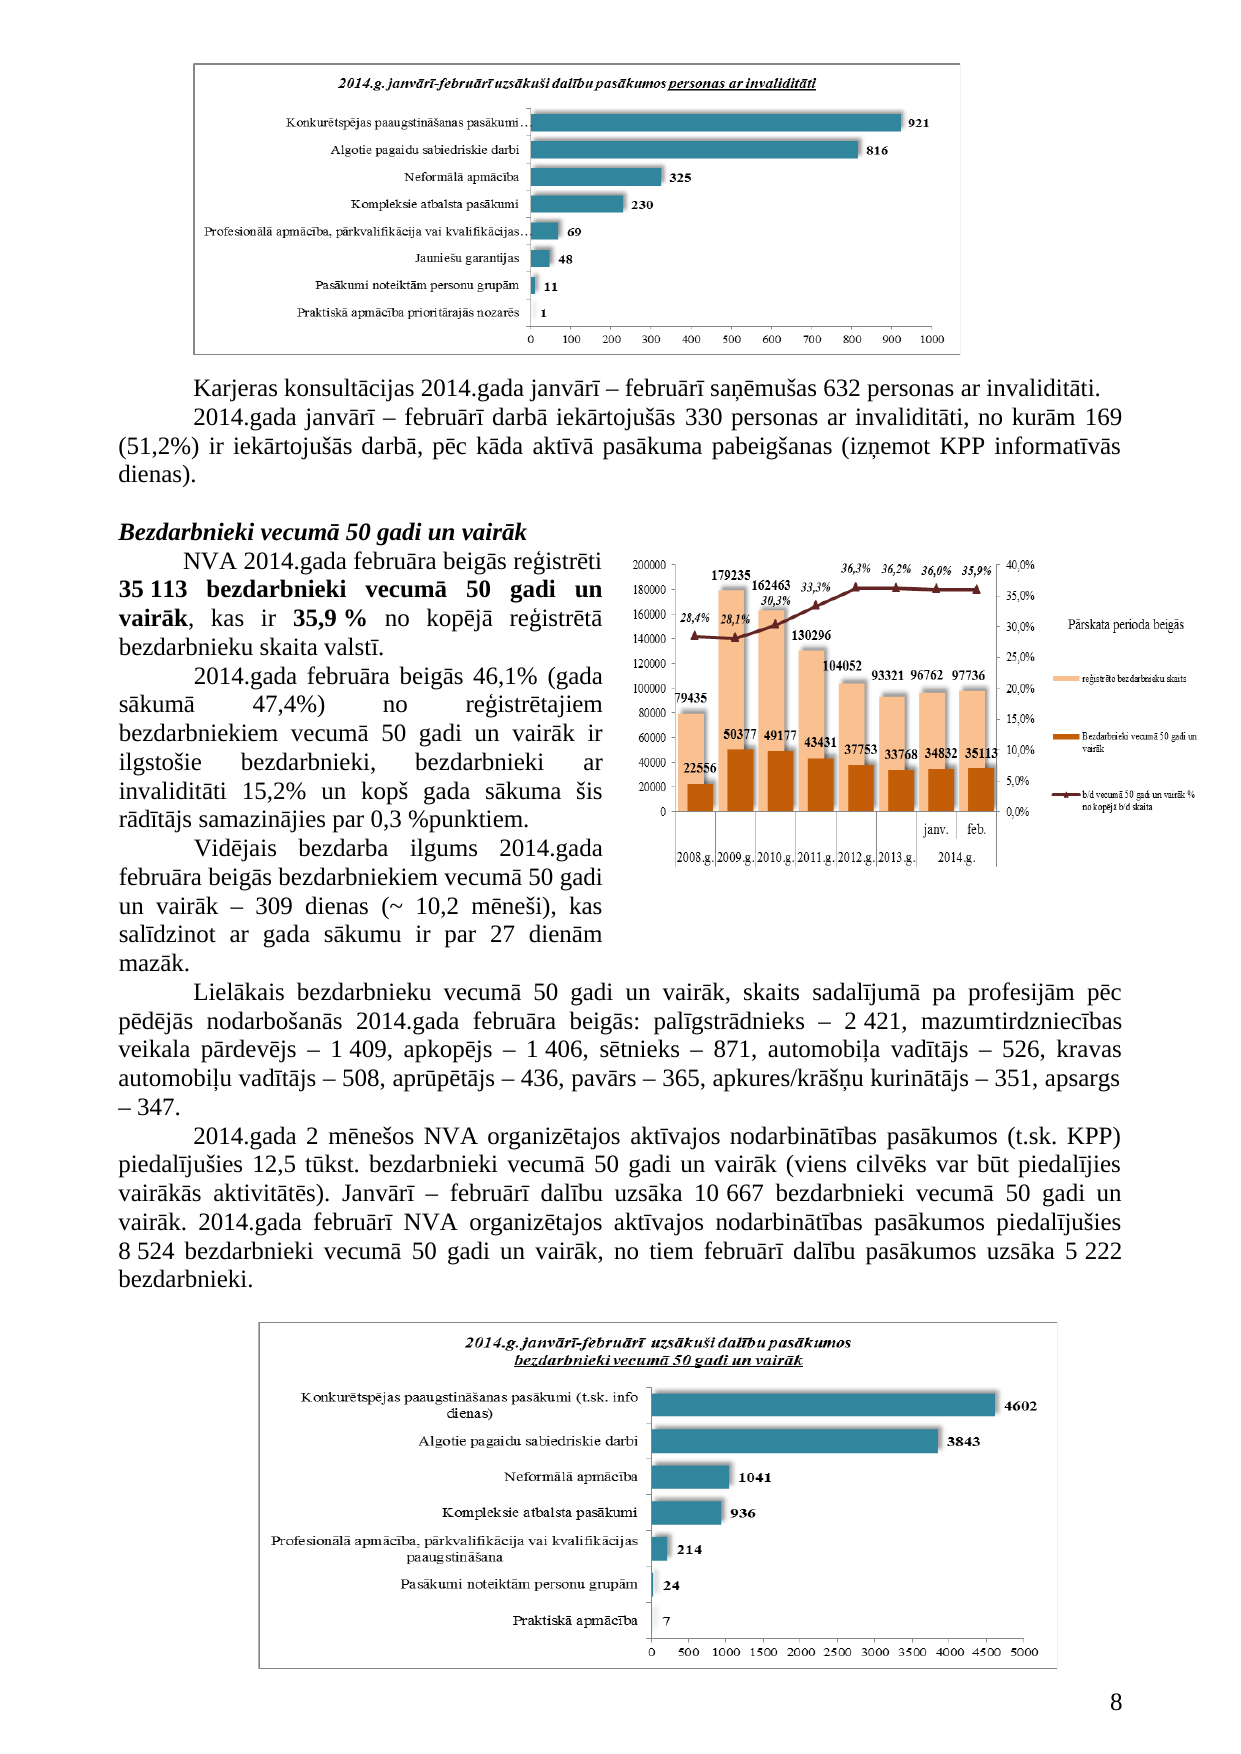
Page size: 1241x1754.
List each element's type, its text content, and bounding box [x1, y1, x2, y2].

text Bezdarbnieki vecumā 50 gadi un vairāk [118, 517, 1122, 546]
text Lielākais bezdarbnieku vecumā 50 gadi un vairāk, skaits sadalījumā pa profesijām pēc pēdējās nodarbošanās 2014.gada februāra beigās: palīgstrādnieks – 2 421, mazumtirdzniecības veikala pārdevējs – 1 409, apkopējs – 1 406, sētnieks – 871, automobiļa vadītājs – 526, kravas automobiļu vadītājs – 508, aprūpētājs – 436, pavārs – 365, apkures/krāšņu kurinātājs – 351, apsargs – 347. [118, 977, 1122, 1121]
table_header [614, 546, 1212, 977]
picture [258, 1322, 1058, 1669]
text 2014.gada janvārī – februārī darbā iekārtojušās 330 personas ar invaliditāti, no kurām 169 (51,2%) ir iekārtojušās darbā, pēc kāda aktīvā pasākuma pabeigšanas (izņemot KPP informatīvās dienas). [118, 402, 1122, 488]
text Karjeras konsultācijas 2014.gada janvārī – februārī saņēmušas 632 personas ar invaliditāti. [118, 373, 1122, 402]
text 2014.gada 2 mēnešos NVA organizētajos aktīvajos nodarbinātības pasākumos (t.sk. KPP) piedalījušies 12,5 tūkst. bezdarbnieki vecumā 50 gadi un vairāk (viens cilvēks var būt piedalījies vairākās aktivitātēs). Janvārī – februārī dalību uzsāka 10 667 bezdarbnieki vecumā 50 gadi un vairāk. 2014.gada februārī NVA organizētajos aktīvajos nodarbinātības pasākumos piedalījušies 8 524 bezdarbnieki vecumā 50 gadi un vairāk, no tiem februārī dalību pasākumos uzsāka 5 222 bezdarbnieki. [118, 1121, 1122, 1293]
picture [193, 63, 961, 355]
picture [625, 545, 1212, 930]
table_header NVA 2014.gada februāra beigās reģistrēti 35 113 bezdarbnieki vecumā 50 gadi un vairāk, kas ir 35,9 % no kopējā reģistrētā bezdarbnieku skaita valstī. 2014.gada februāra beigās 46,1% (gada sākumā 47,4%) no reģistrētajiem bezdarbniekiem vecumā 50 gadi un vairāk ir ilgstošie bezdarbnieki, bezdarbnieki ar invaliditāti 15,2% un kopš gada sākuma šis rādītājs samazinājies par 0,3 %punktiem. Vidējais bezdarba ilgums 2014.gada februāra beigās bezdarbniekiem vecumā 50 gadi un vairāk – 309 dienas (~ 10,2 mēneši), kas salīdzinot ar gada sākumu ir par 27 dienām mazāk. [107, 546, 614, 977]
